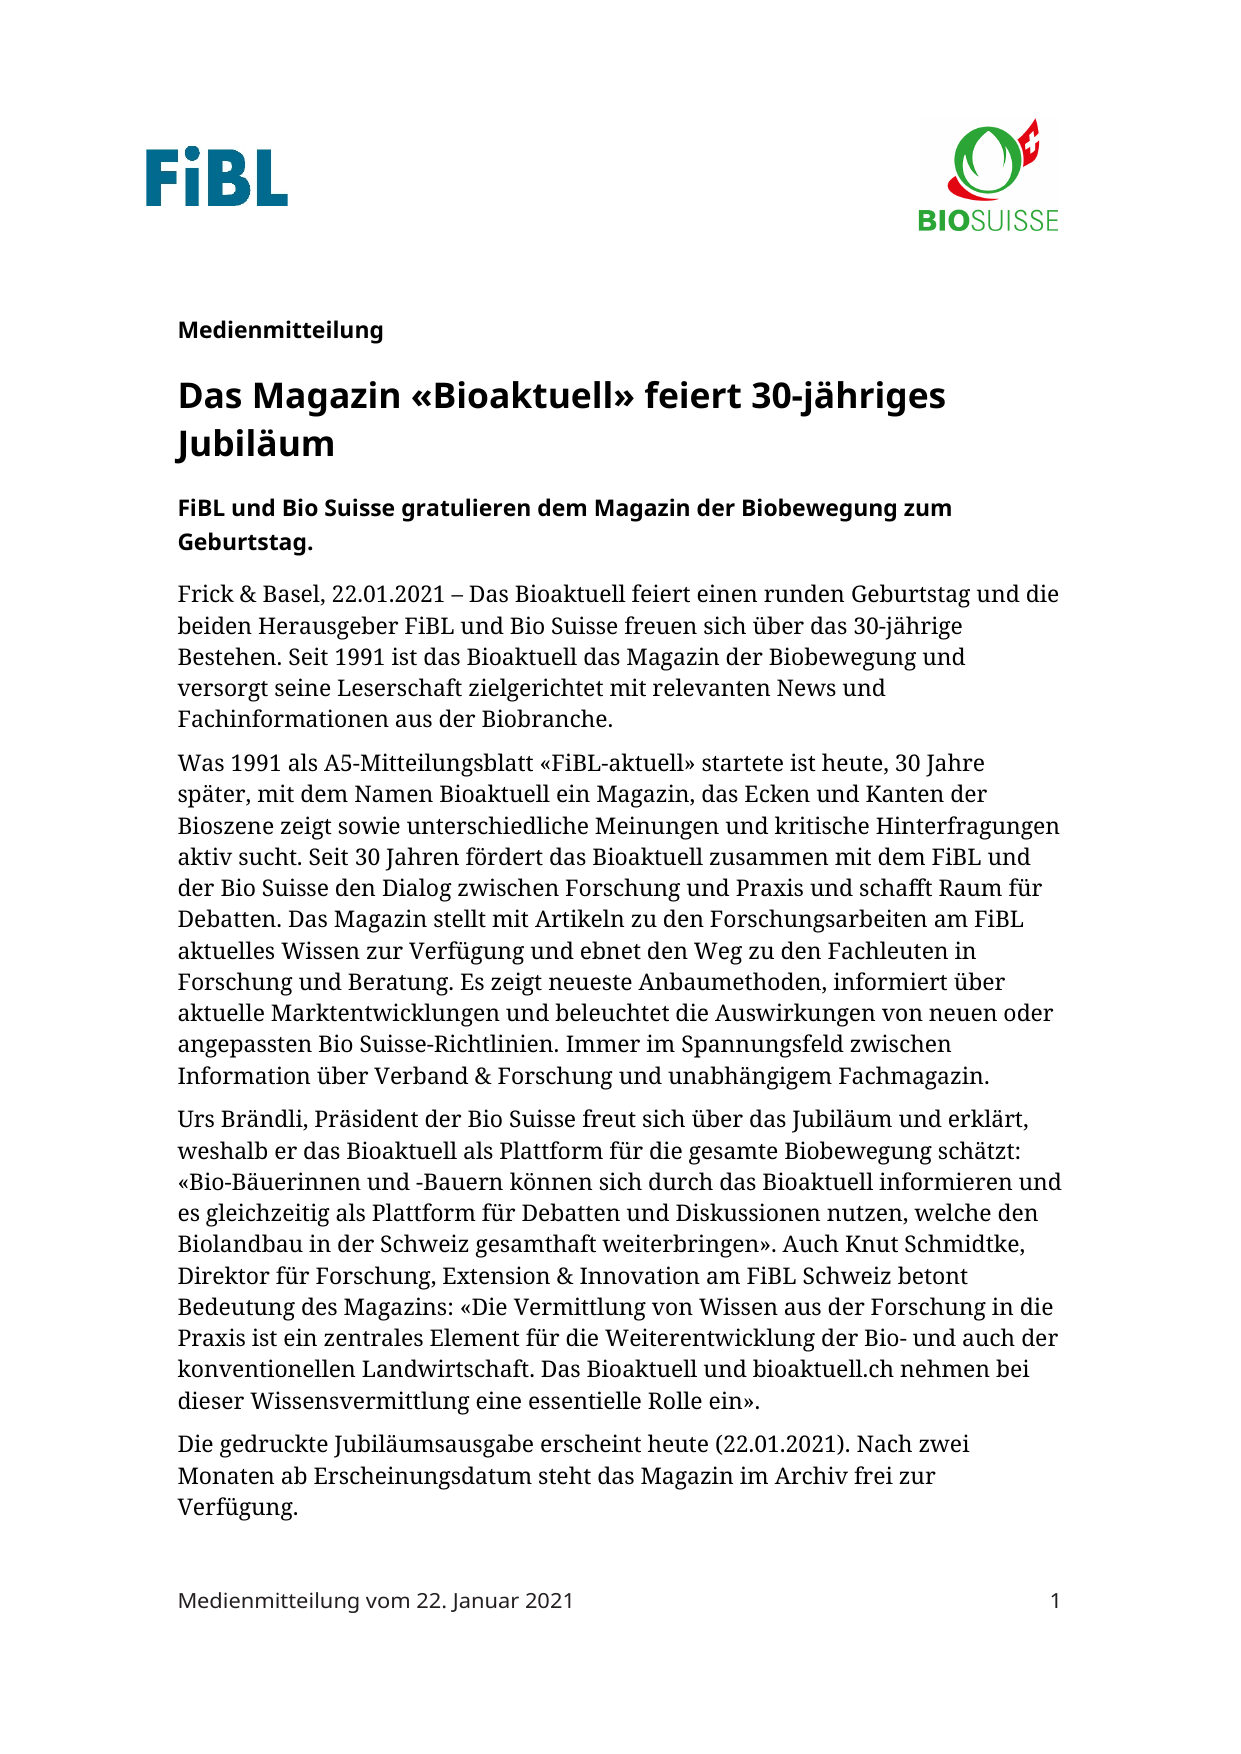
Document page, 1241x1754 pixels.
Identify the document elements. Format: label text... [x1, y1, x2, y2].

picture [146, 146, 288, 206]
text FiBL und Bio Suisse gratulieren dem Magazin der Biobewegung zum Geburtstag. [177, 492, 1063, 557]
text Das Magazin «Bioaktuell» feiert 30-jähriges Jubiläum [177, 371, 1063, 467]
text Medienmitteilung [177, 314, 1063, 346]
picture [918, 118, 1058, 231]
text Die gedruckte Jubiläumsausgabe erscheint heute (22.01.2021). Nach zwei Monaten ab Erscheinungsdatum steht das Magazin im Archiv frei zur Verfügung. [177, 1428, 1063, 1522]
text Frick & Basel, 22.01.2021 – Das Bioaktuell feiert einen runden Geburtstag und die beiden Herausgeber FiBL und Bio Suisse freuen sich über das 30-jährige Bestehen. Seit 1991 ist das Bioaktuell das Magazin der Biobewegung und versorgt seine Leserschaft zielgerichtet mit relevanten News und Fachinformationen aus der Biobranche. [177, 578, 1063, 734]
picture [223, 161, 232, 172]
text Urs Brändli, Präsident der Bio Suisse freut sich über das Jubiläum und erklärt, weshalb er das Bioaktuell als Plattform für die gesamte Biobewegung schätzt: «Bio-Bäuerinnen und -Bauern können sich durch das Bioaktuell informieren und es gleichzeitig als Plattform für Debatten und Diskussionen nutzen, welche den Biolandbau in der Schweiz gesamthaft weiterbringen». Auch Knut Schmidtke, Direktor für Forschung, Extension & Innovation am FiBL Schweiz betont Bedeutung des Magazins: «Die Vermittlung von Wissen aus der Forschung in die Praxis ist ein zentrales Element für die Weiterentwicklung der Bio- und auch der konventionellen Landwirtschaft. Das Bioaktuell und bioaktuell.ch nehmen bei dieser Wissensvermittlung eine essentielle Rolle ein». [177, 1103, 1063, 1416]
text Was 1991 als A5-Mitteilungsblatt «FiBL-aktuell» startete ist heute, 30 Jahre später, mit dem Namen Bioaktuell ein Magazin, das Ecken und Kanten der Bioszene zeigt sowie unterschiedliche Meinungen und kritische Hinterfragungen aktiv sucht. Seit 30 Jahren fördert das Bioaktuell zusammen mit dem FiBL und der Bio Suisse den Dialog zwischen Forschung und Praxis und schafft Raum für Debatten. Das Magazin stellt mit Artikeln zu den Forschungsarbeiten am FiBL aktuelles Wissen zur Verfügung und ebnet den Weg zu den Fachleuten in Forschung und Beratung. Es zeigt neueste Anbaumethoden, informiert über aktuelle Marktentwicklungen und beleuchtet die Auswirkungen von neuen oder angepassten Bio Suisse-Richtlinien. Immer im Spannungsfeld zwischen Information über Verband & Forschung und unabhängigem Fachmagazin. [177, 747, 1063, 1091]
picture [223, 183, 235, 195]
